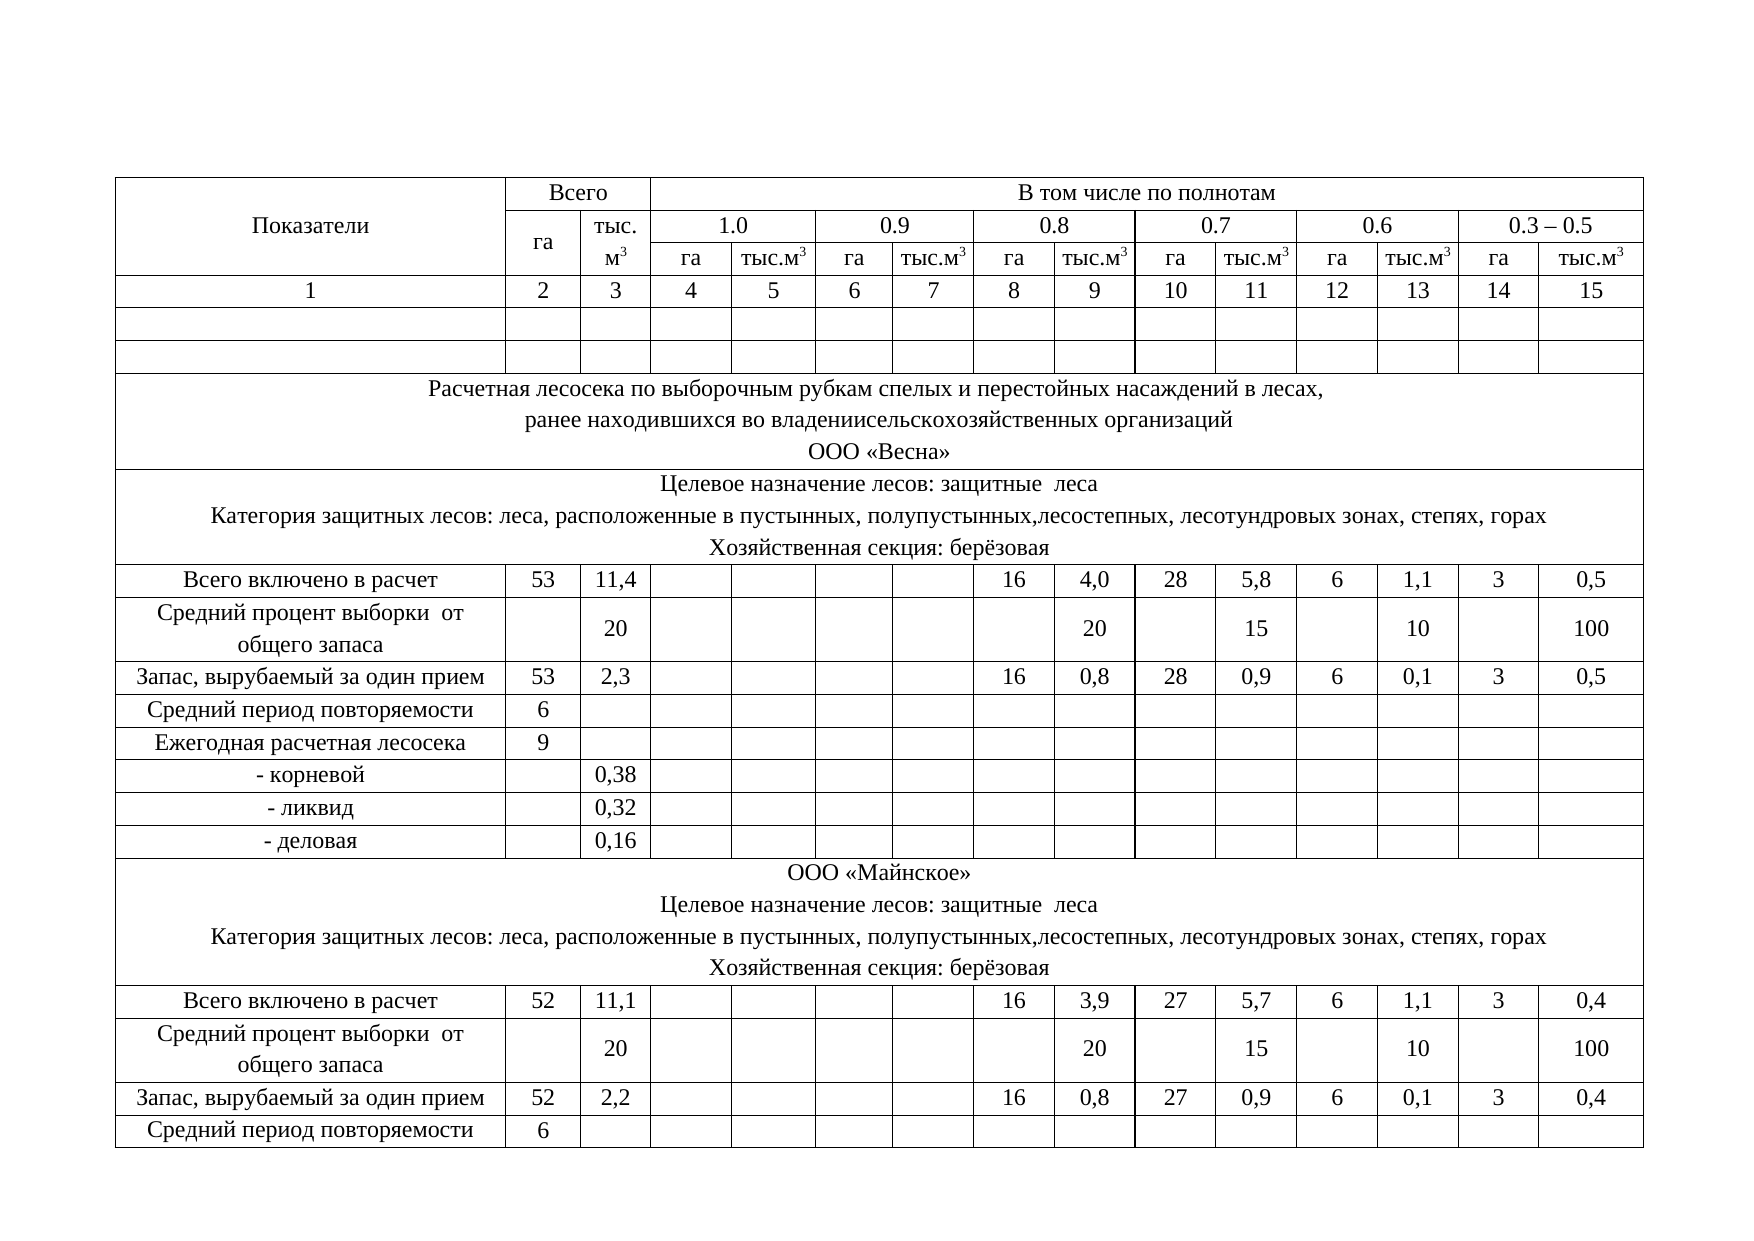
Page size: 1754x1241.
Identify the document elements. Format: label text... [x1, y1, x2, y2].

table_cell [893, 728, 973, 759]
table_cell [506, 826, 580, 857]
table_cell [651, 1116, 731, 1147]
table_cell 0.8 [974, 211, 1134, 242]
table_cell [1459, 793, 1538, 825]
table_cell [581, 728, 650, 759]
table_cell 6 [816, 276, 892, 307]
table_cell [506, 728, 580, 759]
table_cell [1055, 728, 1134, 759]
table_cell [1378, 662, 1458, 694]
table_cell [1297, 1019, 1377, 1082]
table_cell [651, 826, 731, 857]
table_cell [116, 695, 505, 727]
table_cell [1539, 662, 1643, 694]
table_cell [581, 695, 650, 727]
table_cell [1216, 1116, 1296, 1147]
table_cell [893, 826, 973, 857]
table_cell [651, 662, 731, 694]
table_cell тыс.м3 [1055, 243, 1134, 275]
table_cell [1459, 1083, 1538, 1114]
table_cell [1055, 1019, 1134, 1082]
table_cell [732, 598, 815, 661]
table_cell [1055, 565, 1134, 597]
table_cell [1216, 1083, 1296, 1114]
table_cell 8 [974, 276, 1054, 307]
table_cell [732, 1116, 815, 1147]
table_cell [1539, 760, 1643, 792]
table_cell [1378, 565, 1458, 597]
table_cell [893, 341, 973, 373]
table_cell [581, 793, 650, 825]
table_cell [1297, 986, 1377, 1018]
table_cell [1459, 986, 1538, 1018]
table_cell га [651, 243, 731, 275]
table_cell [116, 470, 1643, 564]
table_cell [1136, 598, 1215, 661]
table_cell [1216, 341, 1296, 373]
table_cell 0.9 [816, 211, 973, 242]
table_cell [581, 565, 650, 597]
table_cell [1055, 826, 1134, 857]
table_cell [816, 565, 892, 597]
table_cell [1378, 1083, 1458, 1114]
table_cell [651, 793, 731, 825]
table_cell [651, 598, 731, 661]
table_cell га [816, 243, 892, 275]
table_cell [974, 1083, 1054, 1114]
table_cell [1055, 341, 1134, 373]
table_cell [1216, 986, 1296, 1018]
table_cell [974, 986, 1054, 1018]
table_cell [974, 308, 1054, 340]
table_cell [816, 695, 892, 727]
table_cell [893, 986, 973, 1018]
table_cell 11 [1216, 276, 1296, 307]
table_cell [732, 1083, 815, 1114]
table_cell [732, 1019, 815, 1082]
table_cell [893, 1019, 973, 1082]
table_cell 0.7 [1136, 211, 1296, 242]
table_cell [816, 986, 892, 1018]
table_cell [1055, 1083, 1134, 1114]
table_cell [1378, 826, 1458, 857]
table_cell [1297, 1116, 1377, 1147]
table_cell 3 [581, 276, 650, 307]
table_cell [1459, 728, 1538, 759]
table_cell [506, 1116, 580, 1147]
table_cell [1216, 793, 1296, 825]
table_cell тыс.м3 [893, 243, 973, 275]
table_cell 15 [1539, 276, 1643, 307]
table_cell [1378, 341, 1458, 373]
table_cell 1 [116, 276, 505, 307]
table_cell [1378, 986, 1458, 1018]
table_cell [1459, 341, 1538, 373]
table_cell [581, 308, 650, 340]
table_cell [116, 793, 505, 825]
table_cell 12 [1297, 276, 1377, 307]
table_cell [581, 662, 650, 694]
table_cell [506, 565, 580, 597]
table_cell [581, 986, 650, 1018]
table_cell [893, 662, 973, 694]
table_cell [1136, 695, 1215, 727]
table_cell 10 [1136, 276, 1215, 307]
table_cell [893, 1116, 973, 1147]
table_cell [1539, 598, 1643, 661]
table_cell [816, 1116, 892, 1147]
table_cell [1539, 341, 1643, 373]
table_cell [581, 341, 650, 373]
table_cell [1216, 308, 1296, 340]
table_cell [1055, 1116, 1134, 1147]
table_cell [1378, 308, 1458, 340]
table_cell 0.3 – 0.5 [1459, 211, 1643, 242]
table_cell 9 [1055, 276, 1134, 307]
table_cell га [1459, 243, 1538, 275]
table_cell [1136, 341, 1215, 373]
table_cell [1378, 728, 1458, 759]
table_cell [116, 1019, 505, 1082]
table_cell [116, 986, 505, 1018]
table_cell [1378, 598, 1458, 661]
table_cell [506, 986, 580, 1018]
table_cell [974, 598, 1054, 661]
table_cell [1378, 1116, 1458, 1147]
table_cell тыс.м3 [732, 243, 815, 275]
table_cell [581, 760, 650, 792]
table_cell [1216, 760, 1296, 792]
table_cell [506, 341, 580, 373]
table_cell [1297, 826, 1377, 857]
table_cell тыс.м3 [1216, 243, 1296, 275]
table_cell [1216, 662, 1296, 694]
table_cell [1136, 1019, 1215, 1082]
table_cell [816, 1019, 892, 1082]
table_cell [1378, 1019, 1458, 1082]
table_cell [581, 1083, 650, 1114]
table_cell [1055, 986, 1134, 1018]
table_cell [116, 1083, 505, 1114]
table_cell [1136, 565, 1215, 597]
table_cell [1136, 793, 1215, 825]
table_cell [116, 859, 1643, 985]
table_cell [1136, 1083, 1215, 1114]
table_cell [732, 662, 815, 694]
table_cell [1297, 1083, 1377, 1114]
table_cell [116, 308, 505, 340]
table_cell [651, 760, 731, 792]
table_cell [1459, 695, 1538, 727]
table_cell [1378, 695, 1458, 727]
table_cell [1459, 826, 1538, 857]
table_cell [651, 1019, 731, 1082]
table_cell тыс. м3 [581, 211, 650, 275]
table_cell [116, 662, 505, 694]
table_cell га [1297, 243, 1377, 275]
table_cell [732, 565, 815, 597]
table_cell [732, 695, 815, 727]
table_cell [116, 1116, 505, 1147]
table_cell га [506, 211, 580, 275]
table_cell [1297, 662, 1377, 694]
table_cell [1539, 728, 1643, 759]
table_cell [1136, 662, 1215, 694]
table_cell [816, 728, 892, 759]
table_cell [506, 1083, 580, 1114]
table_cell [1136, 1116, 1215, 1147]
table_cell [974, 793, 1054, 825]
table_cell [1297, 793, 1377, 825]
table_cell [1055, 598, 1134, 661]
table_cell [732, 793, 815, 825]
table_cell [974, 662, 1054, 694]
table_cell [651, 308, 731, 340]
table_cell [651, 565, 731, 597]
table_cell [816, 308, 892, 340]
table_cell га [1136, 243, 1215, 275]
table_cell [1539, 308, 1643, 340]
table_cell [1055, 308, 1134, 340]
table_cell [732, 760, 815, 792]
table_cell 1.0 [651, 211, 815, 242]
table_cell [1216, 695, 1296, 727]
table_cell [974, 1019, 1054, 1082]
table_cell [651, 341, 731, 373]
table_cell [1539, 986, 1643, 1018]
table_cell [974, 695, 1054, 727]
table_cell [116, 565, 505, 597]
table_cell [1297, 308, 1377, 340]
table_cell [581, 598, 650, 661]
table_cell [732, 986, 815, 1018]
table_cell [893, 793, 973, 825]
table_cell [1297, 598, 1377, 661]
table_cell 5 [732, 276, 815, 307]
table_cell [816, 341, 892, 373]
table_cell тыс.м3 [1539, 243, 1643, 275]
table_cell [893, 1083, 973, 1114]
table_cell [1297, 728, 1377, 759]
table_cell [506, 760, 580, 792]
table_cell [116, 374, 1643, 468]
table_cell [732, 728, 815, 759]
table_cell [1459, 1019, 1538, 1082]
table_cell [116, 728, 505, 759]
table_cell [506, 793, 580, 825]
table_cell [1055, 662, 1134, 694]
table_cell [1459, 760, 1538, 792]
table_cell тыс.м3 [1378, 243, 1458, 275]
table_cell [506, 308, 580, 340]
table_cell 4 [651, 276, 731, 307]
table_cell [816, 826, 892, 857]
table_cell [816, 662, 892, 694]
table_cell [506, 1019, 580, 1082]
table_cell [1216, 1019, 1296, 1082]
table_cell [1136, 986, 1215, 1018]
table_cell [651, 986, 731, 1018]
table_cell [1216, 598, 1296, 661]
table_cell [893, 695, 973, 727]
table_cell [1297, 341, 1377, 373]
table_cell 2 [506, 276, 580, 307]
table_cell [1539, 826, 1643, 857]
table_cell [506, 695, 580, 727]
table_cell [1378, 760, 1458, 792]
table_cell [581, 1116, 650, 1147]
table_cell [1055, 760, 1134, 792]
table_cell га [974, 243, 1054, 275]
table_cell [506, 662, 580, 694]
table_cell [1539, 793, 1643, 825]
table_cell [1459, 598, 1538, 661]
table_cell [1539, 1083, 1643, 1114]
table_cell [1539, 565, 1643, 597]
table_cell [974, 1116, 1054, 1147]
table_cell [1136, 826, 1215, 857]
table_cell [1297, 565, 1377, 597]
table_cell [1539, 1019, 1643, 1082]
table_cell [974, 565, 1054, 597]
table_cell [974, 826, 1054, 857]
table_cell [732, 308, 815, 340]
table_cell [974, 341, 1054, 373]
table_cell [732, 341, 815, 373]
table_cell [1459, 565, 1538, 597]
table_cell 7 [893, 276, 973, 307]
table_header Показатели [116, 178, 505, 275]
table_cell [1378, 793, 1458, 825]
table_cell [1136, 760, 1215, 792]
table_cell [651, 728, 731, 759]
table_cell 13 [1378, 276, 1458, 307]
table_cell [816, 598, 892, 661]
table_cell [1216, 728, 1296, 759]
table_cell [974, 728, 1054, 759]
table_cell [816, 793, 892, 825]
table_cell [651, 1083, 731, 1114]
table_cell 0.6 [1297, 211, 1458, 242]
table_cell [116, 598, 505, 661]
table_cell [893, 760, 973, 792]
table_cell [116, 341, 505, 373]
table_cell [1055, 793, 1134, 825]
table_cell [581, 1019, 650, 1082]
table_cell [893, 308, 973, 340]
table_header Всего [506, 178, 650, 210]
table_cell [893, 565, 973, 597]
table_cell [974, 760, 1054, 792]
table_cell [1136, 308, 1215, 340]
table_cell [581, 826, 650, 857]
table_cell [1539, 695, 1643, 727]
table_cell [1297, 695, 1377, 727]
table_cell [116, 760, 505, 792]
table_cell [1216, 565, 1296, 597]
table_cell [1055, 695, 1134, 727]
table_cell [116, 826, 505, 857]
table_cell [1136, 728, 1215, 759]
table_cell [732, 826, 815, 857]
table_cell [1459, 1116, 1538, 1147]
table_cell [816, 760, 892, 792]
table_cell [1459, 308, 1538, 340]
table_cell 14 [1459, 276, 1538, 307]
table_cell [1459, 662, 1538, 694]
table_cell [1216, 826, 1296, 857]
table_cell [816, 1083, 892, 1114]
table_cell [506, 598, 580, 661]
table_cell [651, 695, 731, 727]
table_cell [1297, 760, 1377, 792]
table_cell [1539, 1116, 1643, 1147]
table_header В том числе по полнотам [651, 178, 1643, 210]
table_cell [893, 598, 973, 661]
